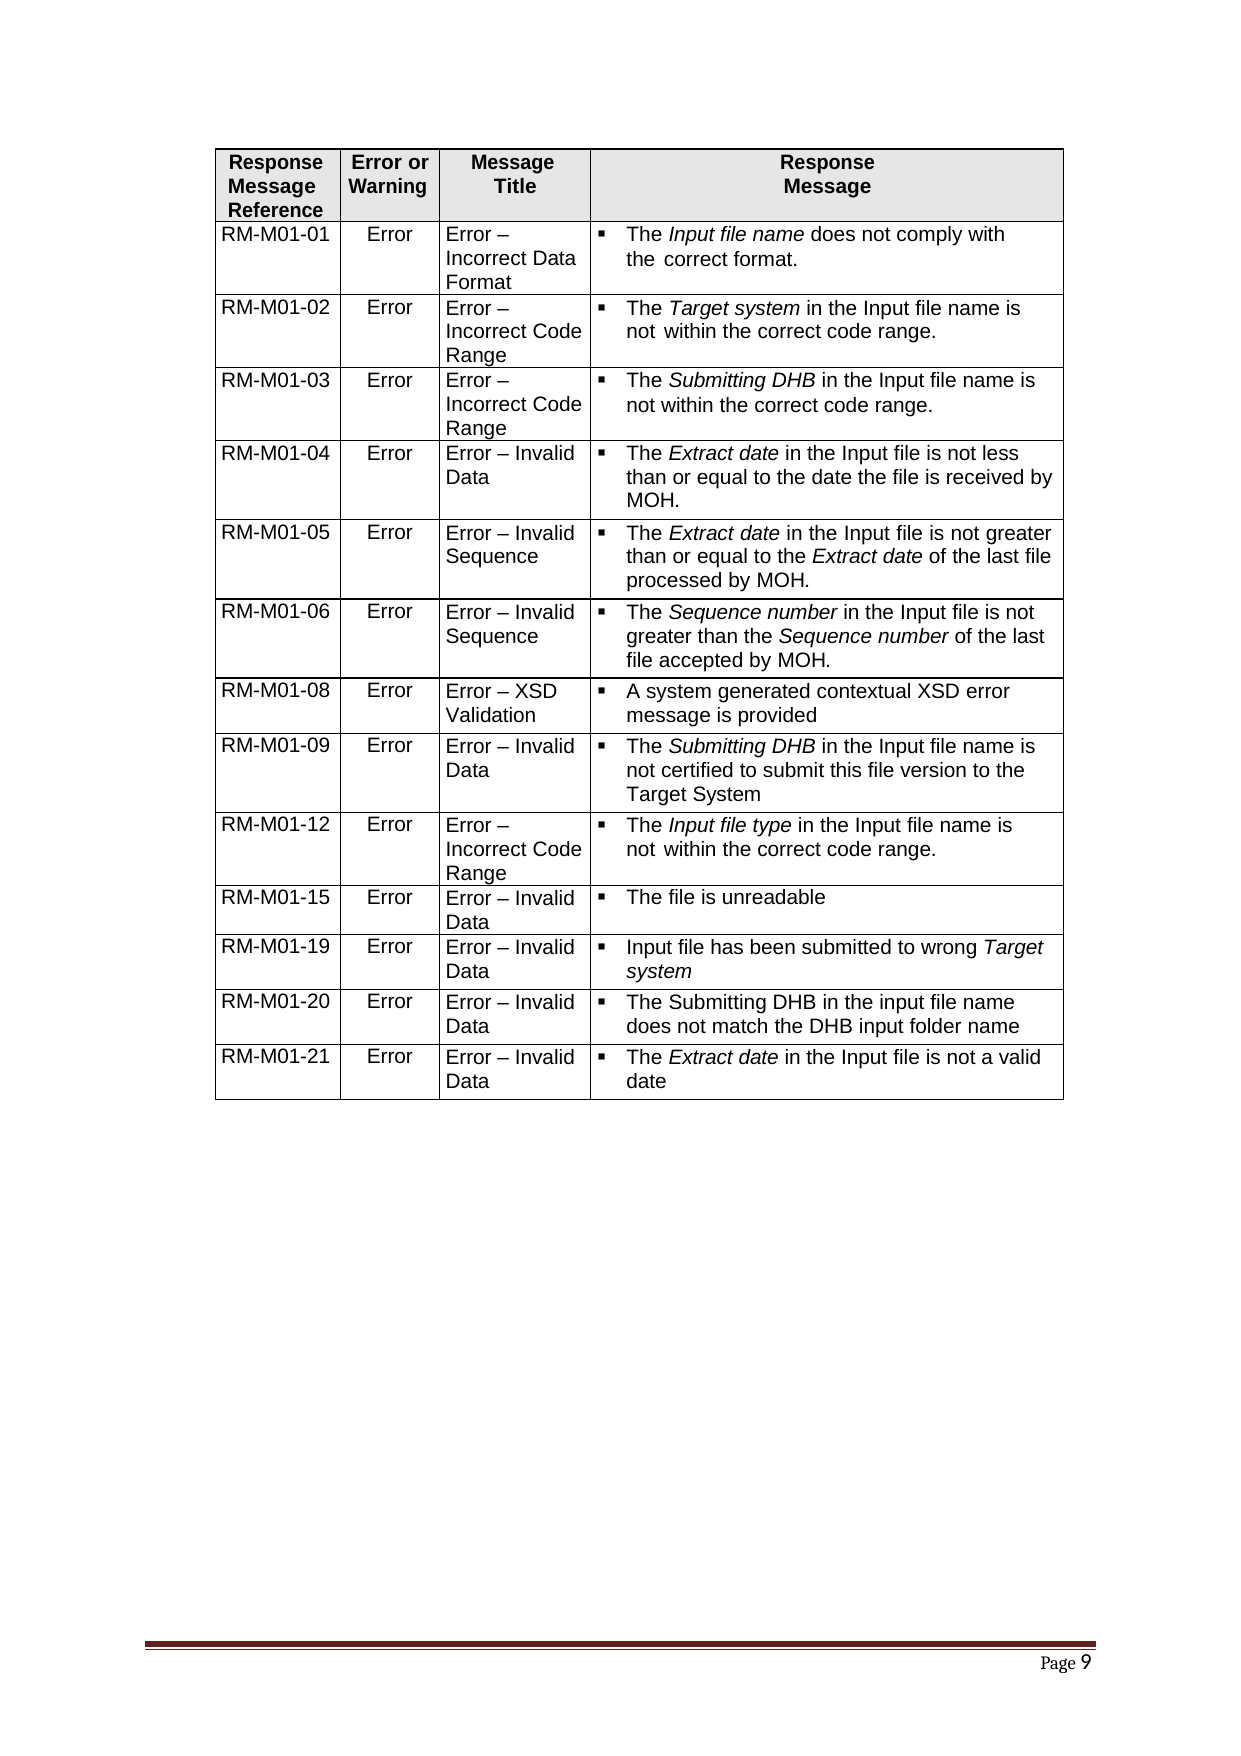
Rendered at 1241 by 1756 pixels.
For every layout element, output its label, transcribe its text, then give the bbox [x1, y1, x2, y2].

table_cell RM-M01-19 [216, 935, 340, 989]
table_header Error or Warning [341, 150, 439, 221]
table_cell The Submitting DHB in the input file name does not match the DHB input folder name [591, 990, 1063, 1044]
table_cell The Input file type in the Input file name is not within the correct code range. [591, 813, 1063, 884]
table_cell Error – Incorrect Code Range [440, 295, 590, 367]
table_header Response Message [591, 150, 1063, 221]
table_cell The Target system in the Input file name is not within the correct code range. [591, 295, 1063, 367]
table_cell RM-M01-20 [216, 990, 340, 1044]
table_cell RM-M01-21 [216, 1045, 340, 1099]
table_cell Error [341, 441, 439, 519]
table_cell Error [341, 295, 439, 367]
table_cell A system generated contextual XSD error message is provided [591, 679, 1063, 732]
table_cell Error [341, 679, 439, 732]
table_cell Error [341, 368, 439, 440]
table_header Message Title [440, 150, 590, 221]
table_cell The Extract date in the Input file is not greater than or equal to the Extract date of the last file processed by MOH. [591, 520, 1063, 598]
table_cell Error – XSD Validation [440, 679, 590, 732]
table_cell Error – Invalid Data [440, 1045, 590, 1099]
table_cell Input file has been submitted to wrong Target system [591, 935, 1063, 989]
table_cell Error [341, 990, 439, 1044]
table_cell Error [341, 935, 439, 989]
table_cell Error [341, 734, 439, 812]
table_cell RM-M01-01 [216, 222, 340, 294]
table_cell Error [341, 813, 439, 884]
table_cell Error – Invalid Data [440, 441, 590, 519]
table_cell Error – Invalid Data [440, 935, 590, 989]
table_cell The Submitting DHB in the Input file name is not within the correct code range. [591, 368, 1063, 440]
table_cell Error – Invalid Sequence [440, 600, 590, 677]
table_cell Error – Incorrect Code Range [440, 813, 590, 884]
table_cell Error [341, 520, 439, 598]
table_cell Error – Invalid Sequence [440, 520, 590, 598]
table_cell Error – Invalid Data [440, 990, 590, 1044]
table_cell The Submitting DHB in the Input file name is not certified to submit this file version to the Target System [591, 734, 1063, 812]
table_cell RM-M01-15 [216, 886, 340, 933]
table_cell Error – Invalid Data [440, 886, 590, 933]
table_cell RM-M01-03 [216, 368, 340, 440]
table_cell The Input file name does not comply with the correct format. [591, 222, 1063, 294]
table_cell Error [341, 600, 439, 677]
table_cell RM-M01-04 [216, 441, 340, 519]
table_cell RM-M01-02 [216, 295, 340, 367]
table_cell RM-M01-08 [216, 679, 340, 732]
table_cell Error [341, 1045, 439, 1099]
table_cell RM-M01-12 [216, 813, 340, 884]
table_cell RM-M01-05 [216, 520, 340, 598]
table_cell The Extract date in the Input file is not a valid date [591, 1045, 1063, 1099]
table_cell Error – Invalid Data [440, 734, 590, 812]
table_header Response Message Reference [216, 150, 340, 221]
table_cell RM-M01-09 [216, 734, 340, 812]
table_cell Error – Incorrect Code Range [440, 368, 590, 440]
table_cell The file is unreadable [591, 886, 1063, 933]
table_cell RM-M01-06 [216, 600, 340, 677]
table_cell The Extract date in the Input file is not less than or equal to the date the file is received by MOH. [591, 441, 1063, 519]
table_cell The Sequence number in the Input file is not greater than the Sequence number of the last file accepted by MOH. [591, 600, 1063, 677]
table_cell Error – Incorrect Data Format [440, 222, 590, 294]
table_cell Error [341, 886, 439, 933]
table_cell Error [341, 222, 439, 294]
